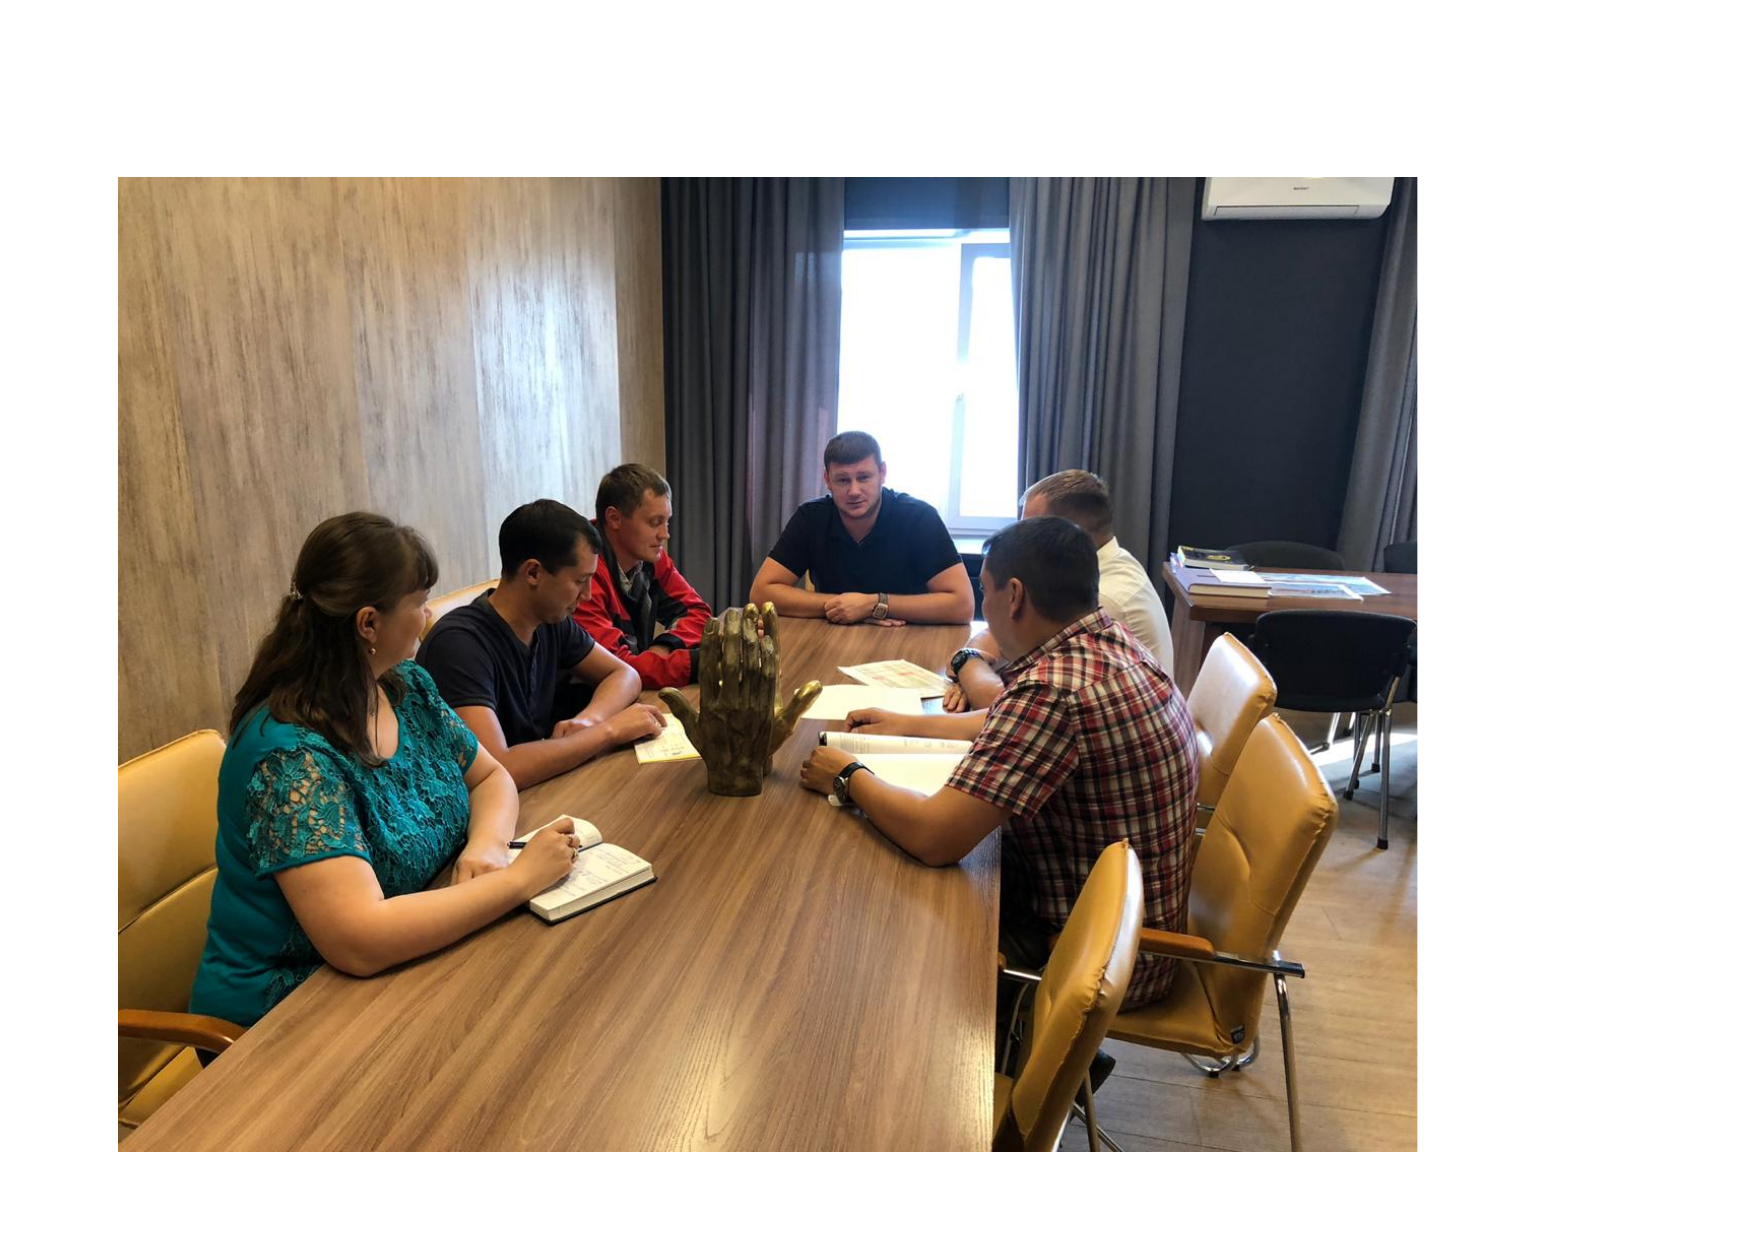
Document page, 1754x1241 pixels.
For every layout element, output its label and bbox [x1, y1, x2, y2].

picture [118, 177, 1418, 1152]
